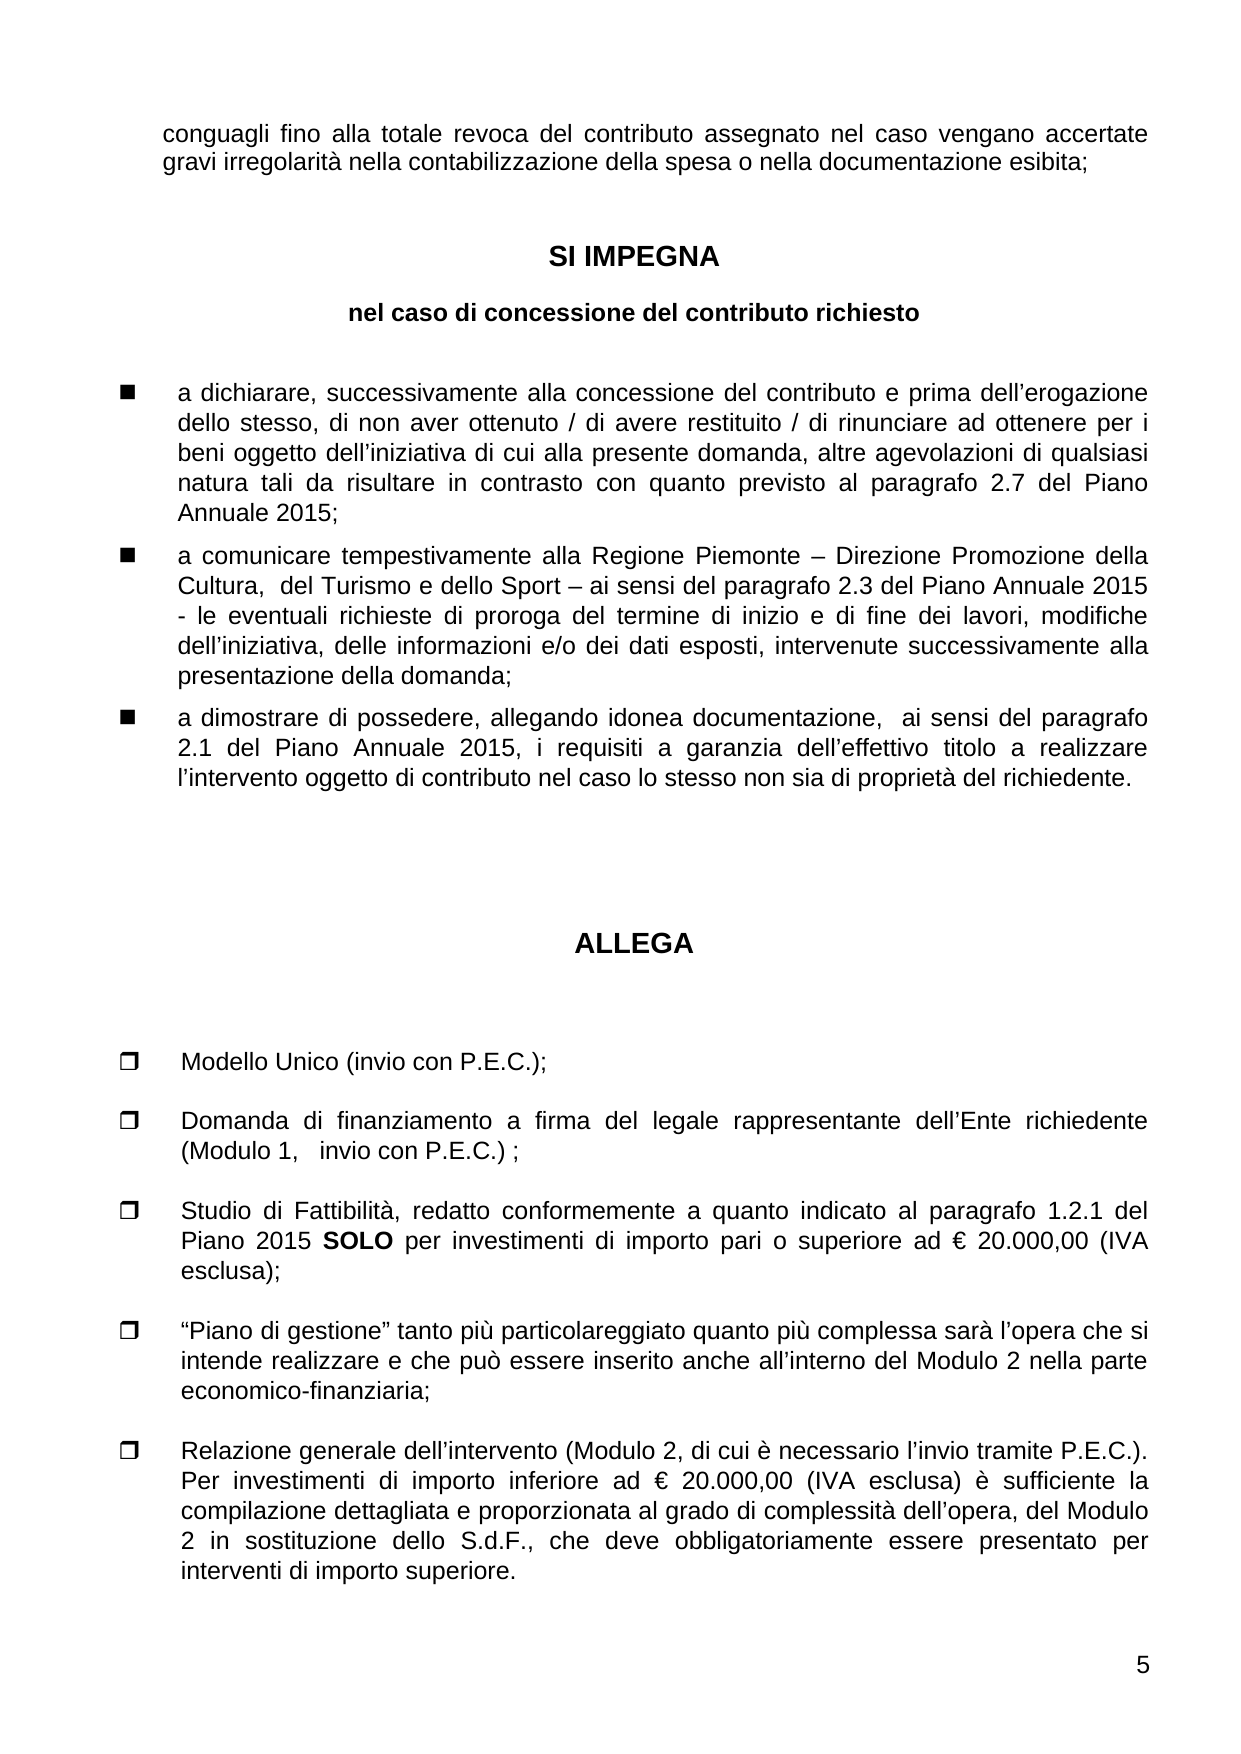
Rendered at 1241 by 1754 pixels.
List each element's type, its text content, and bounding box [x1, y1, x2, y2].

list a dimostrare di possedere, allegando idonea documentazione, ai sensi del paragrafo 2.1 del Piano Annuale 2015, i requisiti a garanzia dell’effettivo titolo a realizzare l’intervento oggetto di contributo nel caso lo stesso non sia di proprietà del richiedente. [118, 702, 1150, 792]
text nel caso di concessione del contributo richiesto [118, 297, 1150, 327]
subtitle ALLEGA [118, 926, 1150, 960]
list Studio di Fattibilità, redatto conformemente a quanto indicato al paragrafo 1.2.1 del Piano 2015 SOLO per investimenti di importo pari o superiore ad € 20.000,00 (IVA esclusa); [118, 1195, 1150, 1285]
list Relazione generale dell’intervento (Modulo 2, di cui è necessario l’invio tramite P.E.C.). Per investimenti di importo inferiore ad € 20.000,00 (IVA esclusa) è sufficiente la compilazione dettagliata e proporzionata al grado di complessità dell’opera, del Modulo 2 in sostituzione dello S.d.F., che deve obbligatoriamente essere presentato per interventi di importo superiore. [118, 1435, 1150, 1585]
list a dichiarare, successivamente alla concessione del contributo e prima dell’erogazione dello stesso, di non aver ottenuto / di avere restituito / di rinunciare ad ottenere per i beni oggetto dell’iniziativa di cui alla presente domanda, altre agevolazioni di qualsiasi natura tali da risultare in contrasto con quanto previsto al paragrafo 2.7 del Piano Annuale 2015; [118, 377, 1150, 527]
subtitle SI IMPEGNA [118, 239, 1150, 272]
list a comunicare tempestivamente alla Regione Piemonte – Direzione Promozione della Cultura, del Turismo e dello Sport – ai sensi del paragrafo 2.3 del Piano Annuale 2015 - le eventuali richieste di proroga del termine di inizio e di fine dei lavori, modifiche dell’iniziativa, delle informazioni e/o dei dati esposti, intervenute successivamente alla presentazione della domanda; [118, 540, 1150, 690]
list “Piano di gestione” tanto più particolareggiato quanto più complessa sarà l’opera che si intende realizzare e che può essere inserito anche all’interno del Modulo 2 nella parte economico-finanziaria; [118, 1315, 1150, 1405]
list Domanda di finanziamento a firma del legale rappresentante dell’Ente richiedente (Modulo 1, invio con P.E.C.) ; [118, 1105, 1150, 1165]
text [118, 119, 1150, 176]
list Modello Unico (invio con P.E.C.); [118, 1046, 1150, 1076]
